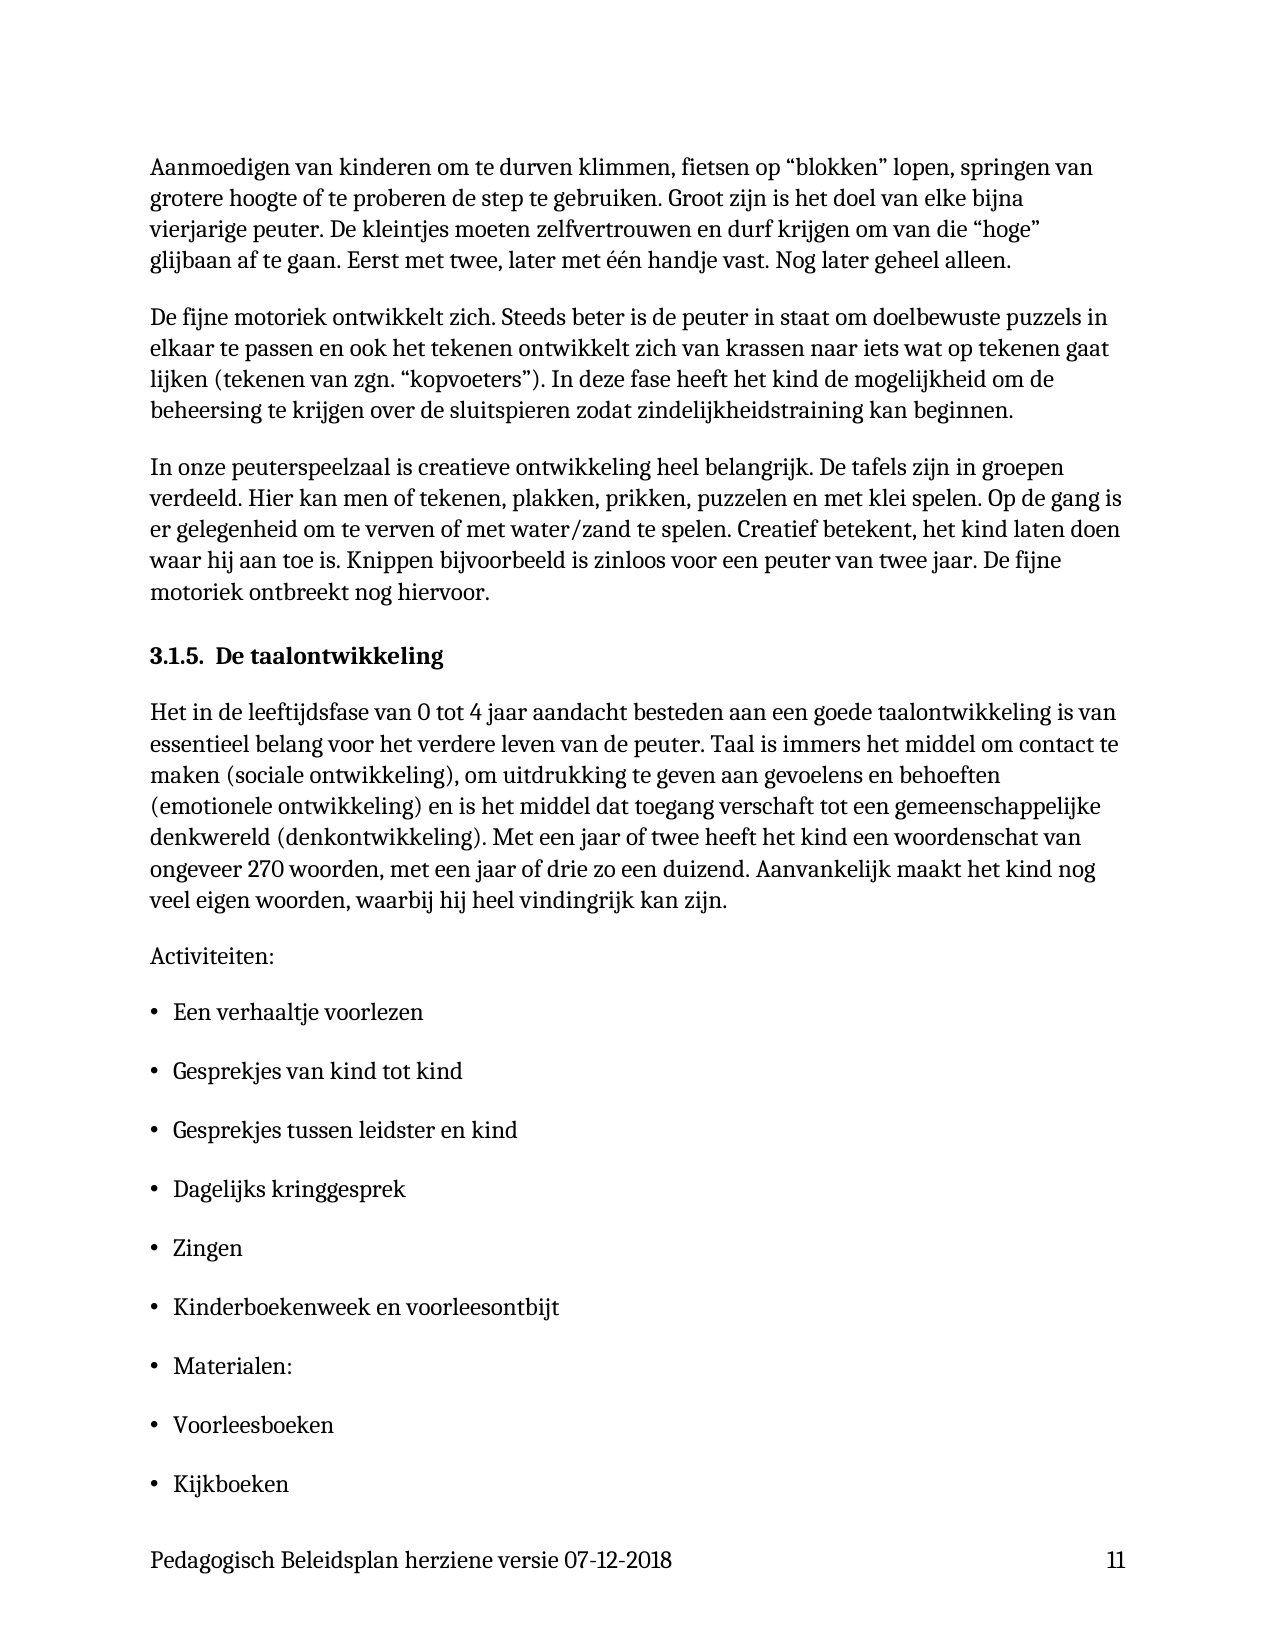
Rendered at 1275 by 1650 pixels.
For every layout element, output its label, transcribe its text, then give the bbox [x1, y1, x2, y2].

text Het in de leeftijdsfase van 0 tot 4 jaar aandacht besteden aan een goede taalontwikkeling is van essentieel belang voor het verdere leven van de peuter. Taal is immers het middel om contact te maken (sociale ontwikkeling), om uitdrukking te geven aan gevoelens en behoeften (emotionele ontwikkeling) en is het middel dat toegang verschaft tot een gemeenschappelijke denkwereld (denkontwikkeling). Met een jaar of twee heeft het kind een woordenschat van ongeveer 270 woorden, met een jaar of drie zo een duizend. Aanvankelijk maakt het kind nog veel eigen woorden, waarbij hij heel vindingrijk kan zijn. [150, 754, 1125, 972]
text Activiteiten: [150, 997, 1125, 1029]
text De fijne motoriek ontwikkelt zich. Steeds beter is de peuter in staat om doelbewuste puzzels in elkaar te passen en ook het tekenen ontwikkelt zich van krassen naar iets wat op tekenen gaat lijken (tekenen van zgn. “kopvoeters”). In deze fase heeft het kind de mogelijkheid om de beheersing te krijgen over de sluitspieren zodat zindelijkheidstraining kan beginnen. [150, 358, 1125, 483]
list Zingen [150, 1289, 1125, 1321]
list Gesprekjes tussen leidster en kind [150, 1172, 1125, 1203]
list Materialen: [150, 1407, 1125, 1439]
text 3.1.4. Motorische ontwikkeling [150, 150, 1125, 179]
text 3.1.5. De taalontwikkeling [150, 689, 1125, 729]
text In onze peuterspeelzaal is creatieve ontwikkeling heel belangrijk. De tafels zijn in groepen verdeeld. Hier kan men of tekenen, plakken, prikken, puzzelen en met klei spelen. Op de gang is er gelegenheid om te verven of met water/zand te spelen. Creatief betekent, het kind laten doen waar hij aan toe is. Knippen bijvoorbeeld is zinloos voor een peuter van twee jaar. De fijne motoriek ontbreekt nog hiervoor. [150, 508, 1125, 664]
list Dagelijks kringgesprek [150, 1231, 1125, 1262]
list Gesprekjes van kind tot kind [150, 1113, 1125, 1144]
list Een verhaaltje voorlezen [150, 1054, 1125, 1085]
list Voorleesboeken [150, 1466, 1125, 1498]
list Kinderboekenweek en voorleesontbijt [150, 1348, 1125, 1380]
text Aanmoedigen van kinderen om te durven klimmen, fietsen op “blokken” lopen, springen van grotere hoogte of te proberen de step te gebruiken. Groot zijn is het doel van elke bijna vierjarige peuter. De kleintjes moeten zelfvertrouwen en durf krijgen om van die “hoge” glijbaan af te gaan. Eerst met twee, later met één handje vast. Nog later geheel alleen. [150, 208, 1125, 333]
